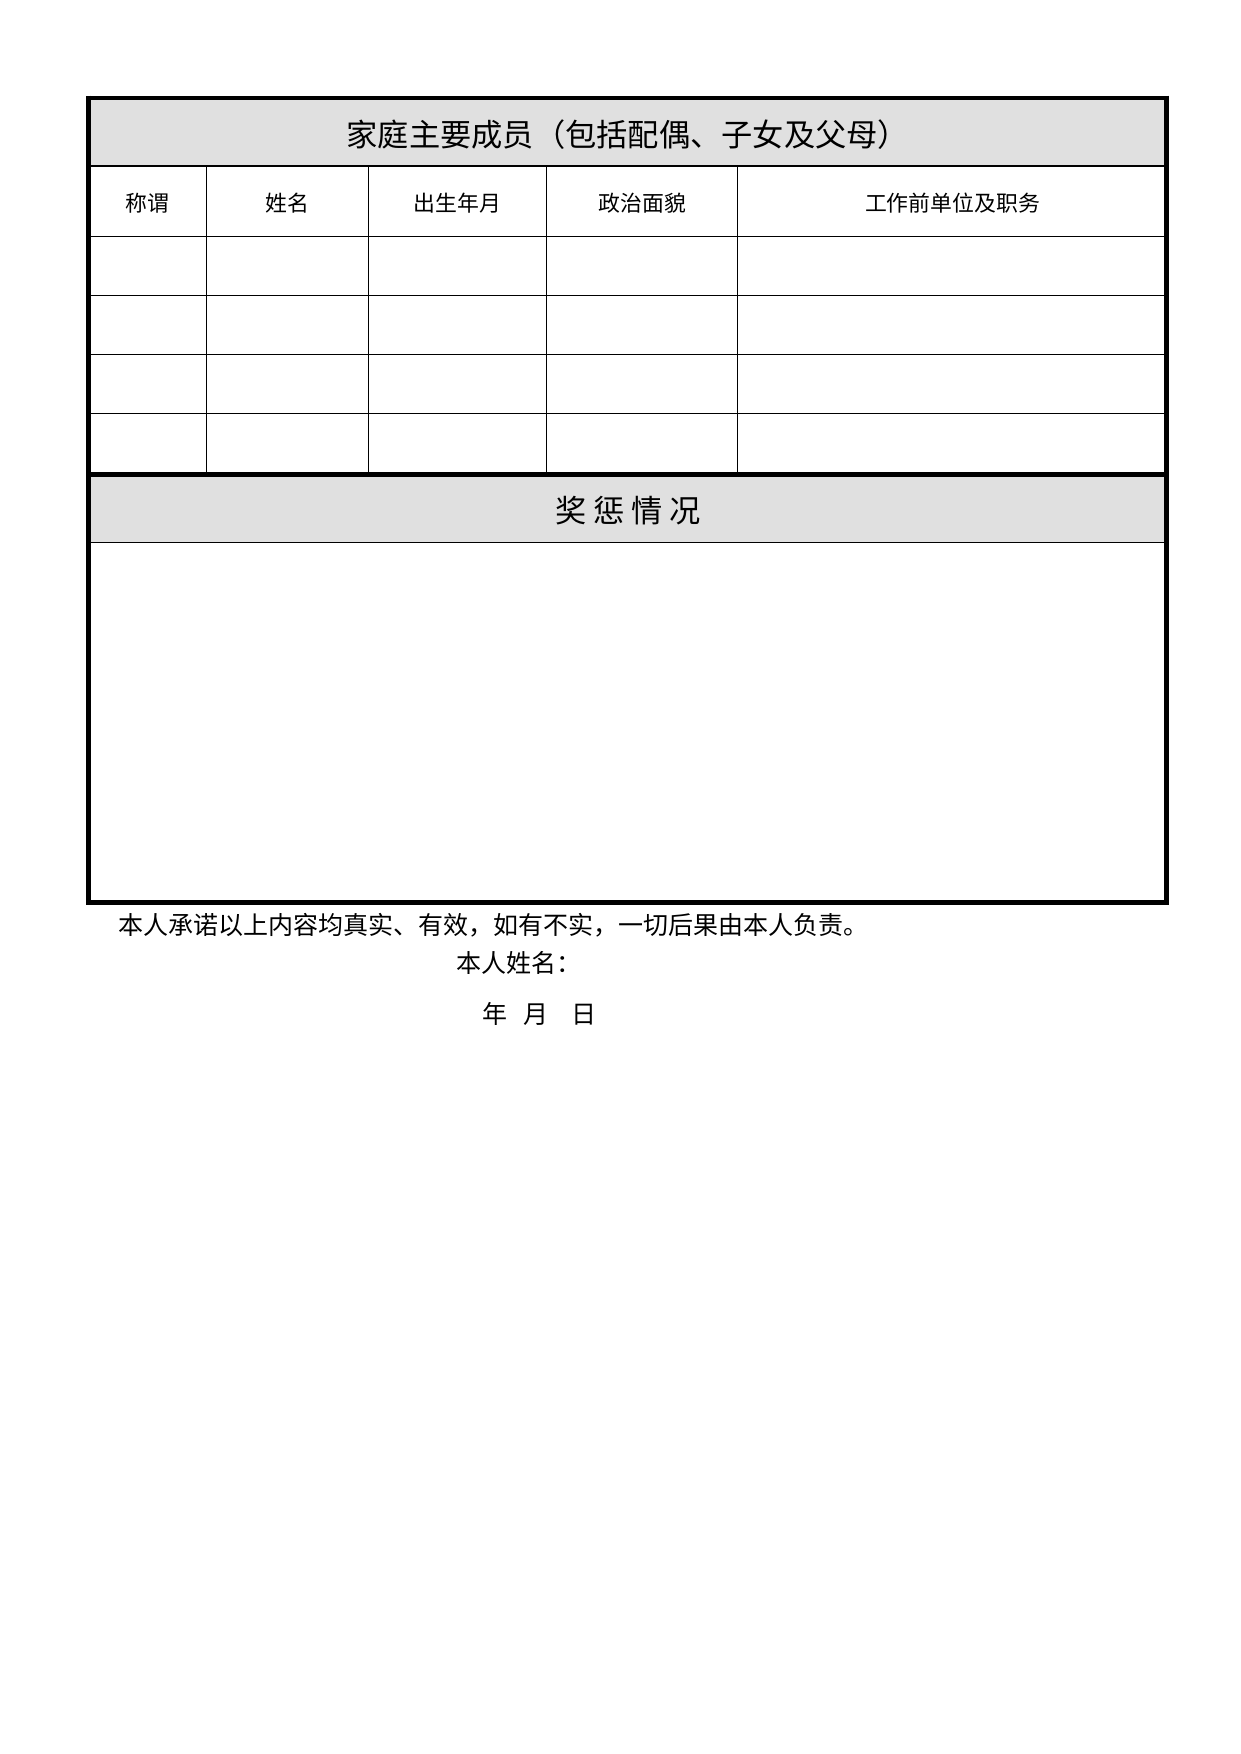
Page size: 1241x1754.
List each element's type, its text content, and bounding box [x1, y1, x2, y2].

table_cell 姓名 [207, 167, 368, 236]
table_cell [547, 355, 737, 413]
table_cell [207, 296, 368, 354]
table_cell [91, 296, 206, 354]
table_cell [547, 296, 737, 354]
table_cell [369, 237, 546, 295]
table_cell [369, 296, 546, 354]
table_cell 工作前单位及职务 [738, 167, 1164, 236]
table_cell [207, 355, 368, 413]
table_cell [738, 355, 1164, 413]
table_cell [91, 543, 1164, 900]
table_cell [547, 414, 737, 472]
table_cell [369, 414, 546, 472]
table_cell 出生年月 [369, 167, 546, 236]
table_cell [738, 414, 1164, 472]
table_cell [369, 355, 546, 413]
table_cell 家庭主要成员（包括配偶、子女及父母） [91, 100, 1164, 165]
text 本人姓名： [118, 942, 1122, 980]
table_cell [91, 414, 206, 472]
table_cell 称谓 [91, 167, 206, 236]
table_cell [91, 237, 206, 295]
table_cell [91, 355, 206, 413]
table_cell 政治面貌 [547, 167, 737, 236]
text 本人承诺以上内容均真实、有效，如有不实，一切后果由本人负责。 [118, 905, 1122, 942]
table_cell [738, 296, 1164, 354]
table_cell 奖 惩 情 况 [91, 477, 1164, 542]
table_cell [738, 237, 1164, 295]
table_cell [207, 237, 368, 295]
table_cell [207, 414, 368, 472]
text 年 月 日 [118, 980, 1122, 1045]
table_cell [547, 237, 737, 295]
